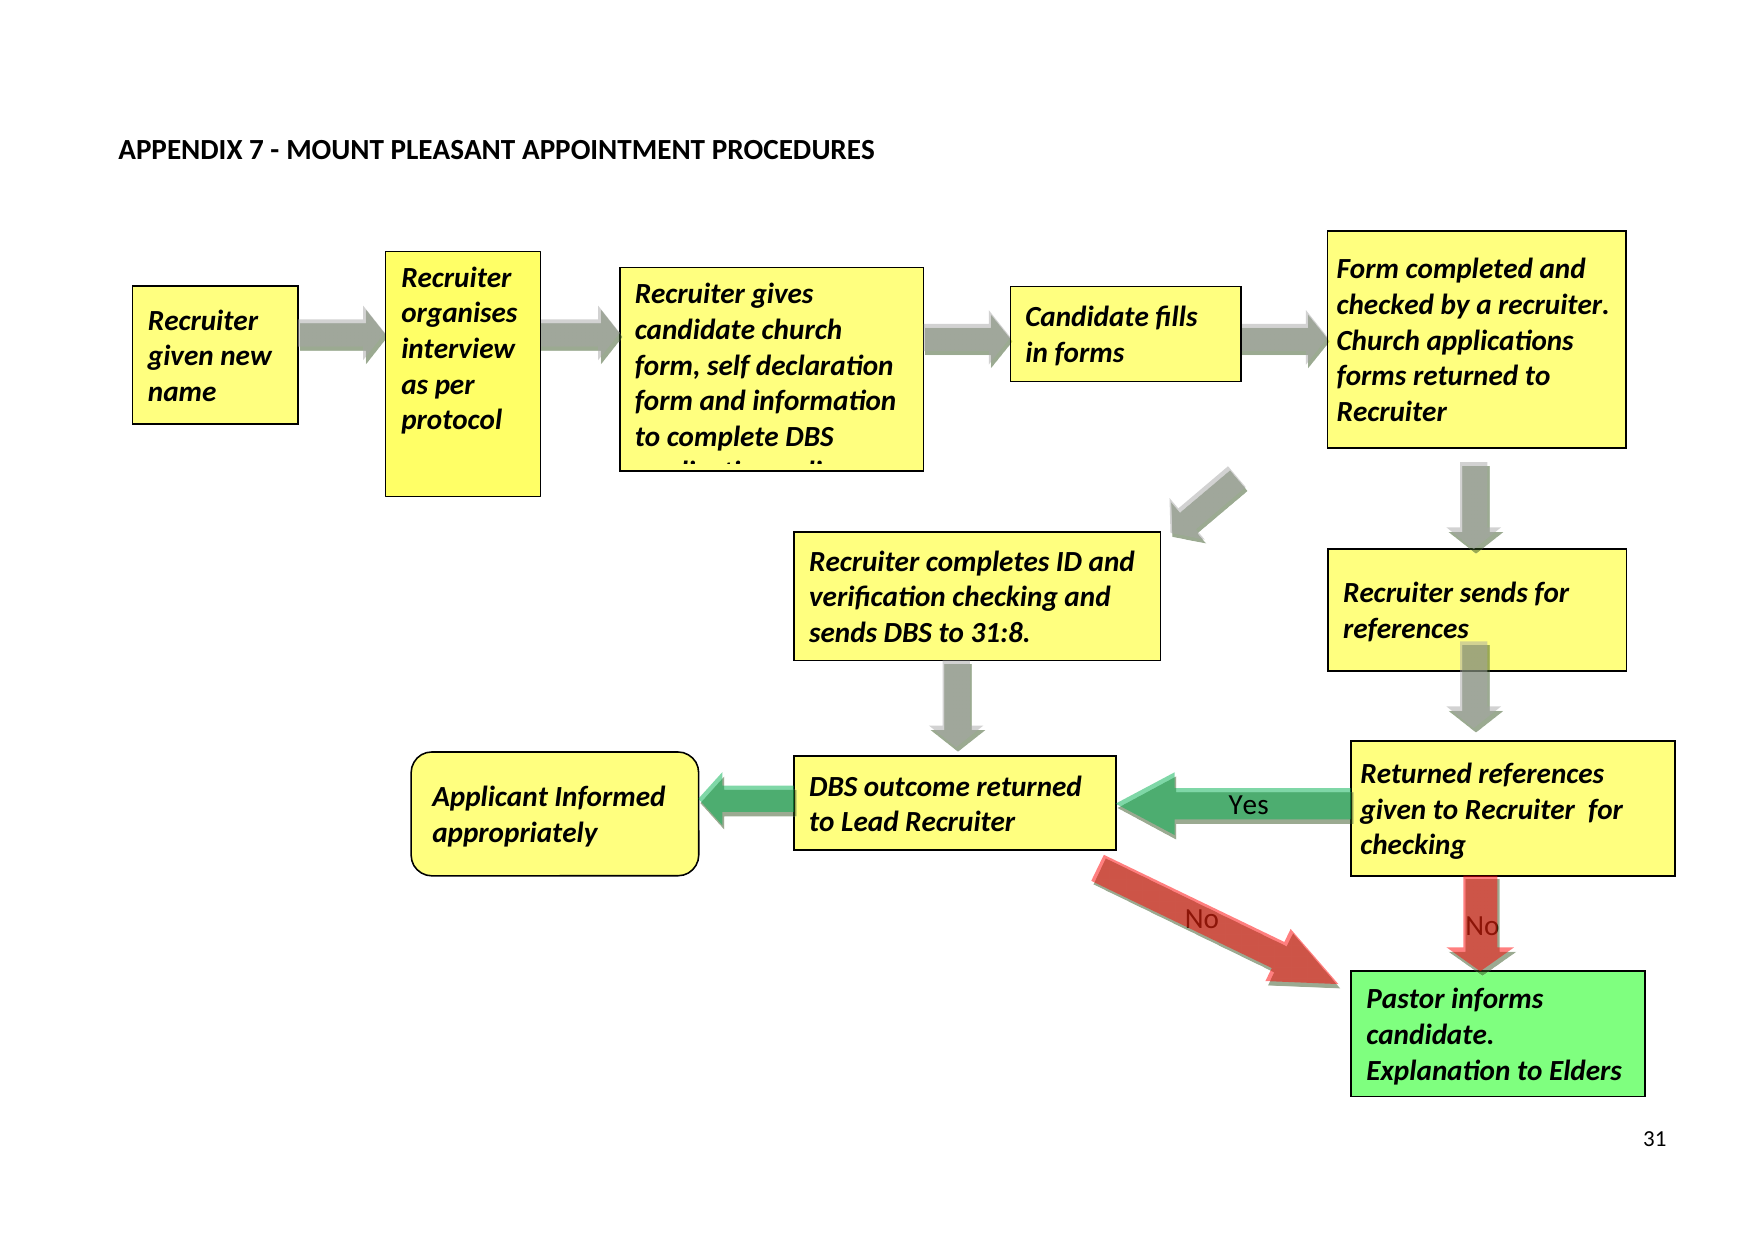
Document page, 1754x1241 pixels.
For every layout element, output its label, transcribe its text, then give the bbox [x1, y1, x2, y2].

text APPENDIX 7 - MOUNT PLEASANT APPOINTMENT PROCEDURES [118, 131, 1666, 167]
